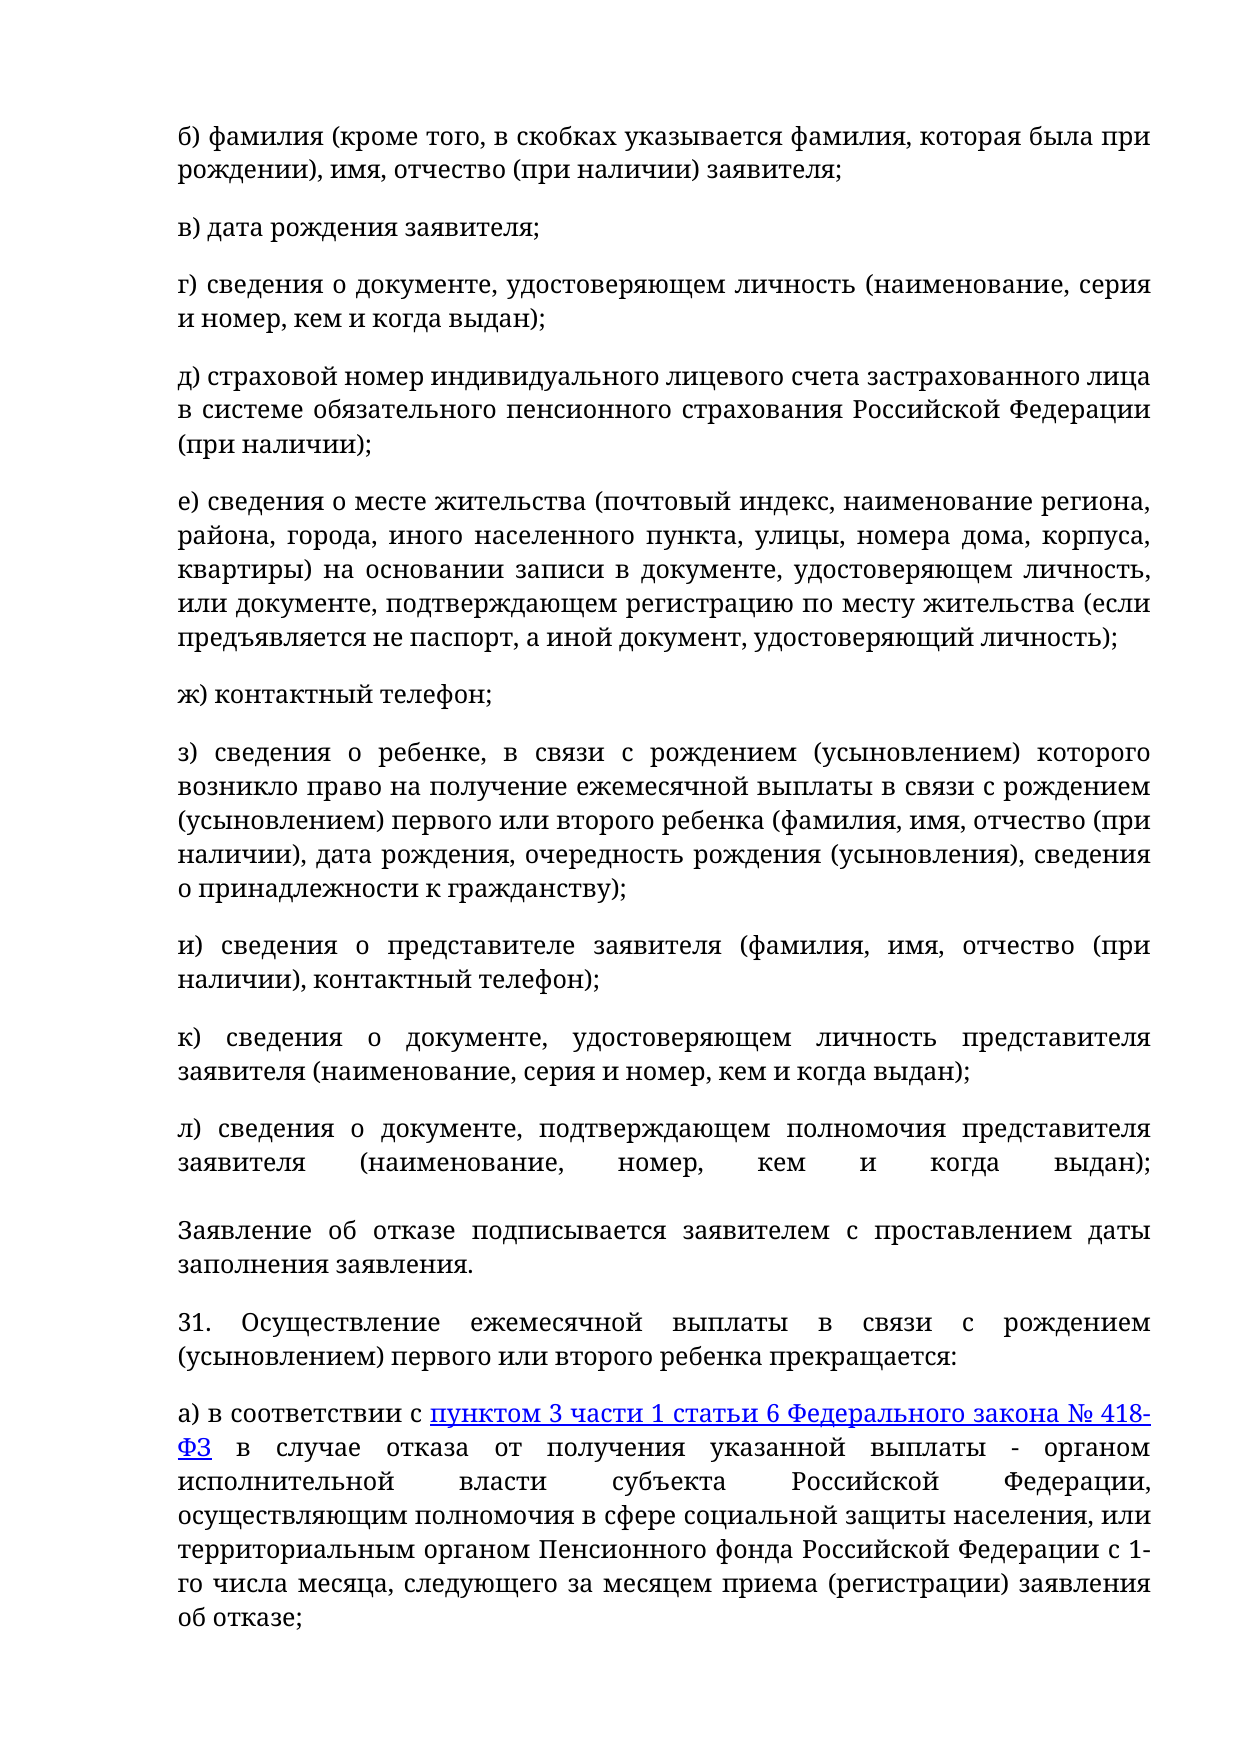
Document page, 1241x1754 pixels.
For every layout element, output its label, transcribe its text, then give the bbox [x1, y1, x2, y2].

text к) сведения о документе, удостоверяющем личность представителя заявителя (наименование, серия и номер, кем и когда выдан); [177, 1019, 1152, 1087]
text 31. Осуществление ежемесячной выплаты в связи с рождением (усыновлением) первого или второго ребенка прекращается: [177, 1304, 1152, 1372]
text б) фамилия (кроме того, в скобках указывается фамилия, которая была при рождении), имя, отчество (при наличии) заявителя; [177, 118, 1152, 186]
text л) сведения о документе, подтверждающем полномочия представителя заявителя (наименование, номер, кем и когда выдан); Заявление об отказе подписывается заявителем с проставлением даты заполнения заявления. [177, 1111, 1152, 1281]
text д) страховой номер индивидуального лицевого счета застрахованного лица в системе обязательного пенсионного страхования Российской Федерации (при наличии); [177, 358, 1152, 460]
text в) дата рождения заявителя; [177, 209, 1152, 243]
text г) сведения о документе, удостоверяющем личность (наименование, серия и номер, кем и когда выдан); [177, 267, 1152, 335]
text е) сведения о месте жительства (почтовый индекс, наименование региона, района, города, иного населенного пункта, улицы, номера дома, корпуса, квартиры) на основании записи в документе, удостоверяющем личность, или документе, подтверждающем регистрацию по месту жительства (если предъявляется не паспорт, а иной документ, удостоверяющий личность); [177, 483, 1152, 654]
text и) сведения о представителе заявителя (фамилия, имя, отчество (при наличии), контактный телефон); [177, 928, 1152, 996]
text ж) контактный телефон; [177, 677, 1152, 711]
text з) сведения о ребенке, в связи с рождением (усыновлением) которого возникло право на получение ежемесячной выплаты в связи с рождением (усыновлением) первого или второго ребенка (фамилия, имя, отчество (при наличии), дата рождения, очередность рождения (усыновления), сведения о принадлежности к гражданству); [177, 734, 1152, 905]
text а) в соответствии с пунктом 3 части 1 статьи 6 Федерального закона № 418-ФЗ в случае отказа от получения указанной выплаты - органом исполнительной власти субъекта Российской Федерации, осуществляющим полномочия в сфере социальной защиты населения, или территориальным органом Пенсионного фонда Российской Федерации с 1-го числа месяца, следующего за месяцем приема (регистрации) заявления об отказе; [177, 1396, 1152, 1634]
